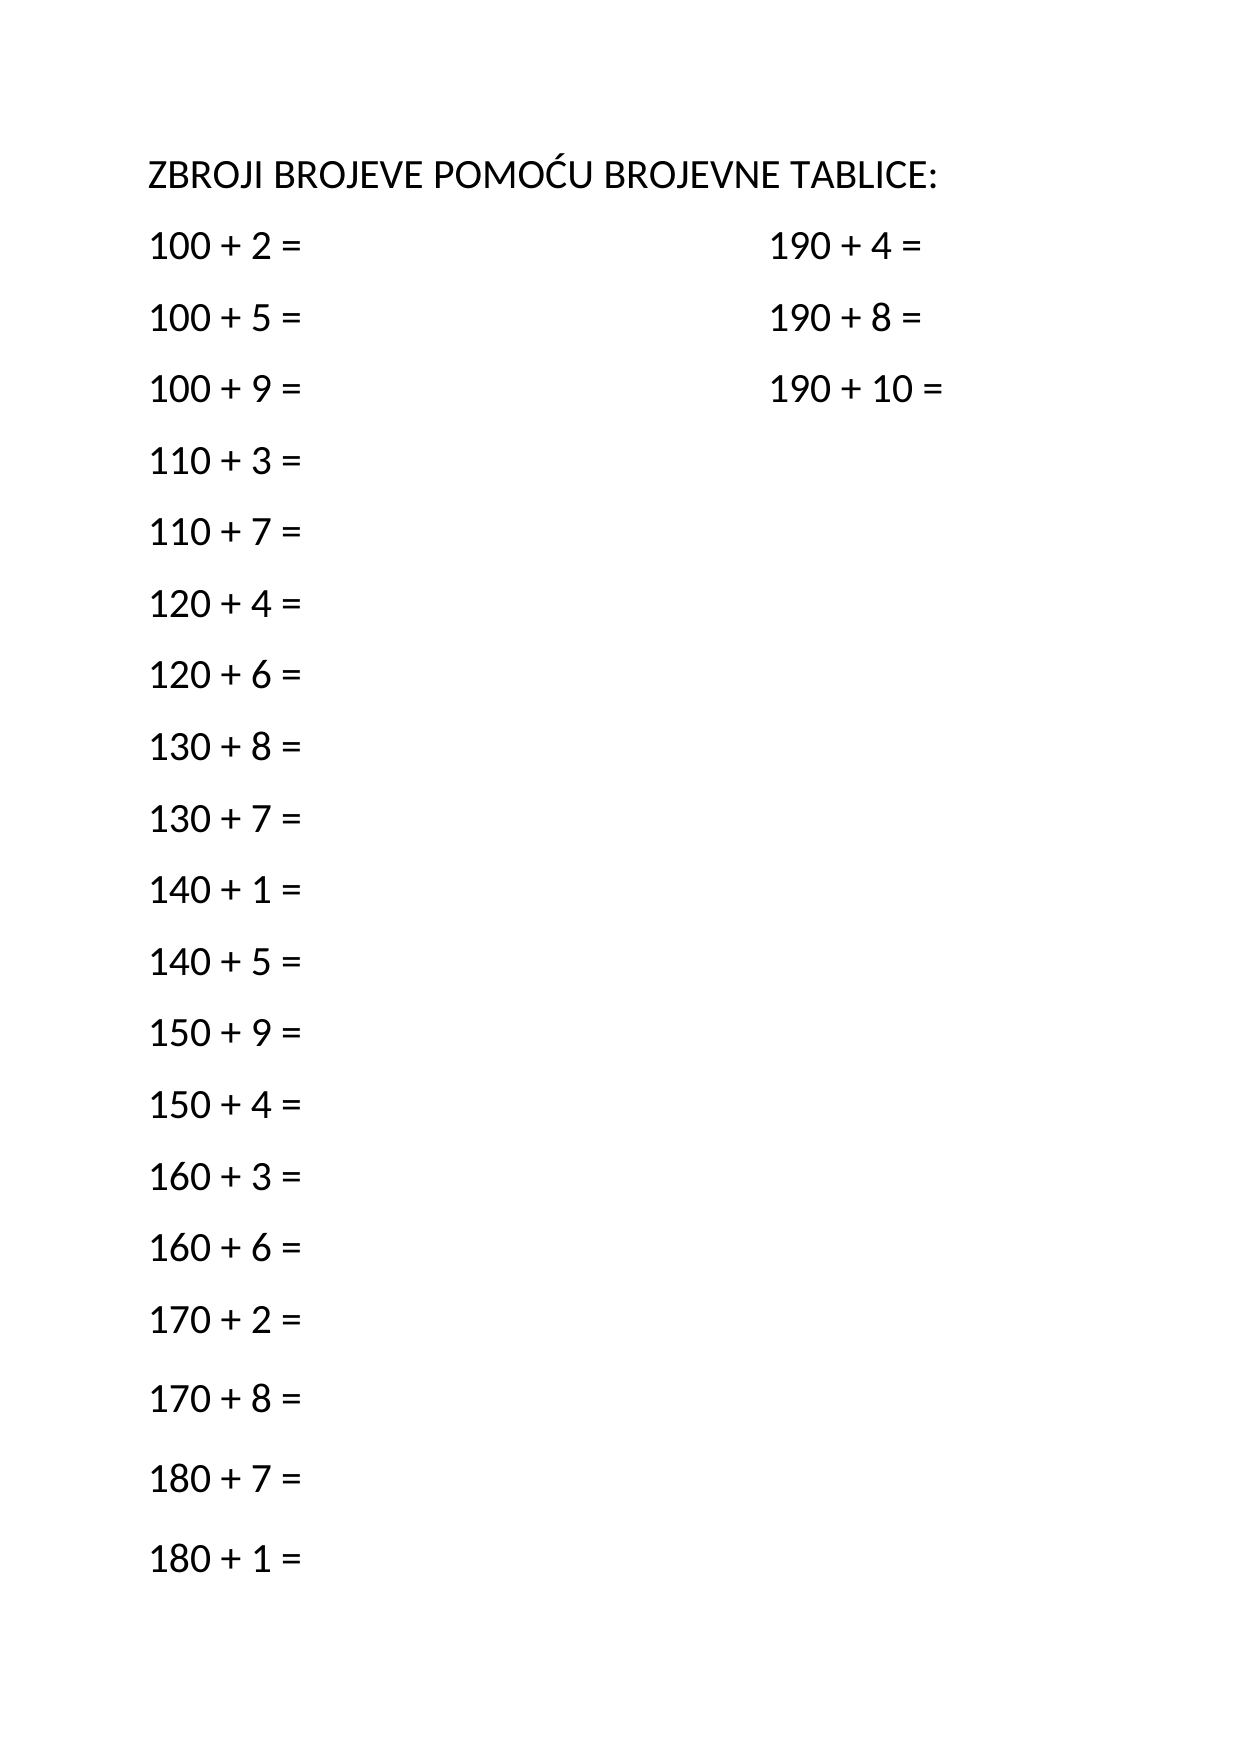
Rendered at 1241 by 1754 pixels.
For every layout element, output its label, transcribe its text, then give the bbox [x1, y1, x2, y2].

text ZBROJI BROJEVE POMOĆU BROJEVNE TABLICE: [148, 148, 1093, 198]
text 180 + 1 = [148, 1532, 1093, 1583]
text 150 + 9 = [148, 1006, 1093, 1057]
text 130 + 7 = [148, 792, 1093, 842]
text 100 + 9 = 190 + 10 = [148, 362, 1093, 413]
text 110 + 7 = [148, 505, 1093, 556]
text 170 + 8 = [148, 1372, 1093, 1423]
text 100 + 5 = 190 + 8 = [148, 291, 1093, 342]
text 100 + 2 = 190 + 4 = [148, 219, 1093, 270]
text 110 + 3 = [148, 434, 1093, 485]
text 140 + 5 = [148, 935, 1093, 986]
text 140 + 1 = [148, 863, 1093, 914]
text 170 + 2 = [148, 1293, 1093, 1343]
text 120 + 6 = [148, 648, 1093, 699]
text 130 + 8 = [148, 720, 1093, 771]
text 180 + 7 = [148, 1452, 1093, 1503]
text 120 + 4 = [148, 577, 1093, 628]
text 160 + 3 = [148, 1149, 1093, 1200]
text 150 + 4 = [148, 1078, 1093, 1129]
text 160 + 6 = [148, 1221, 1093, 1272]
